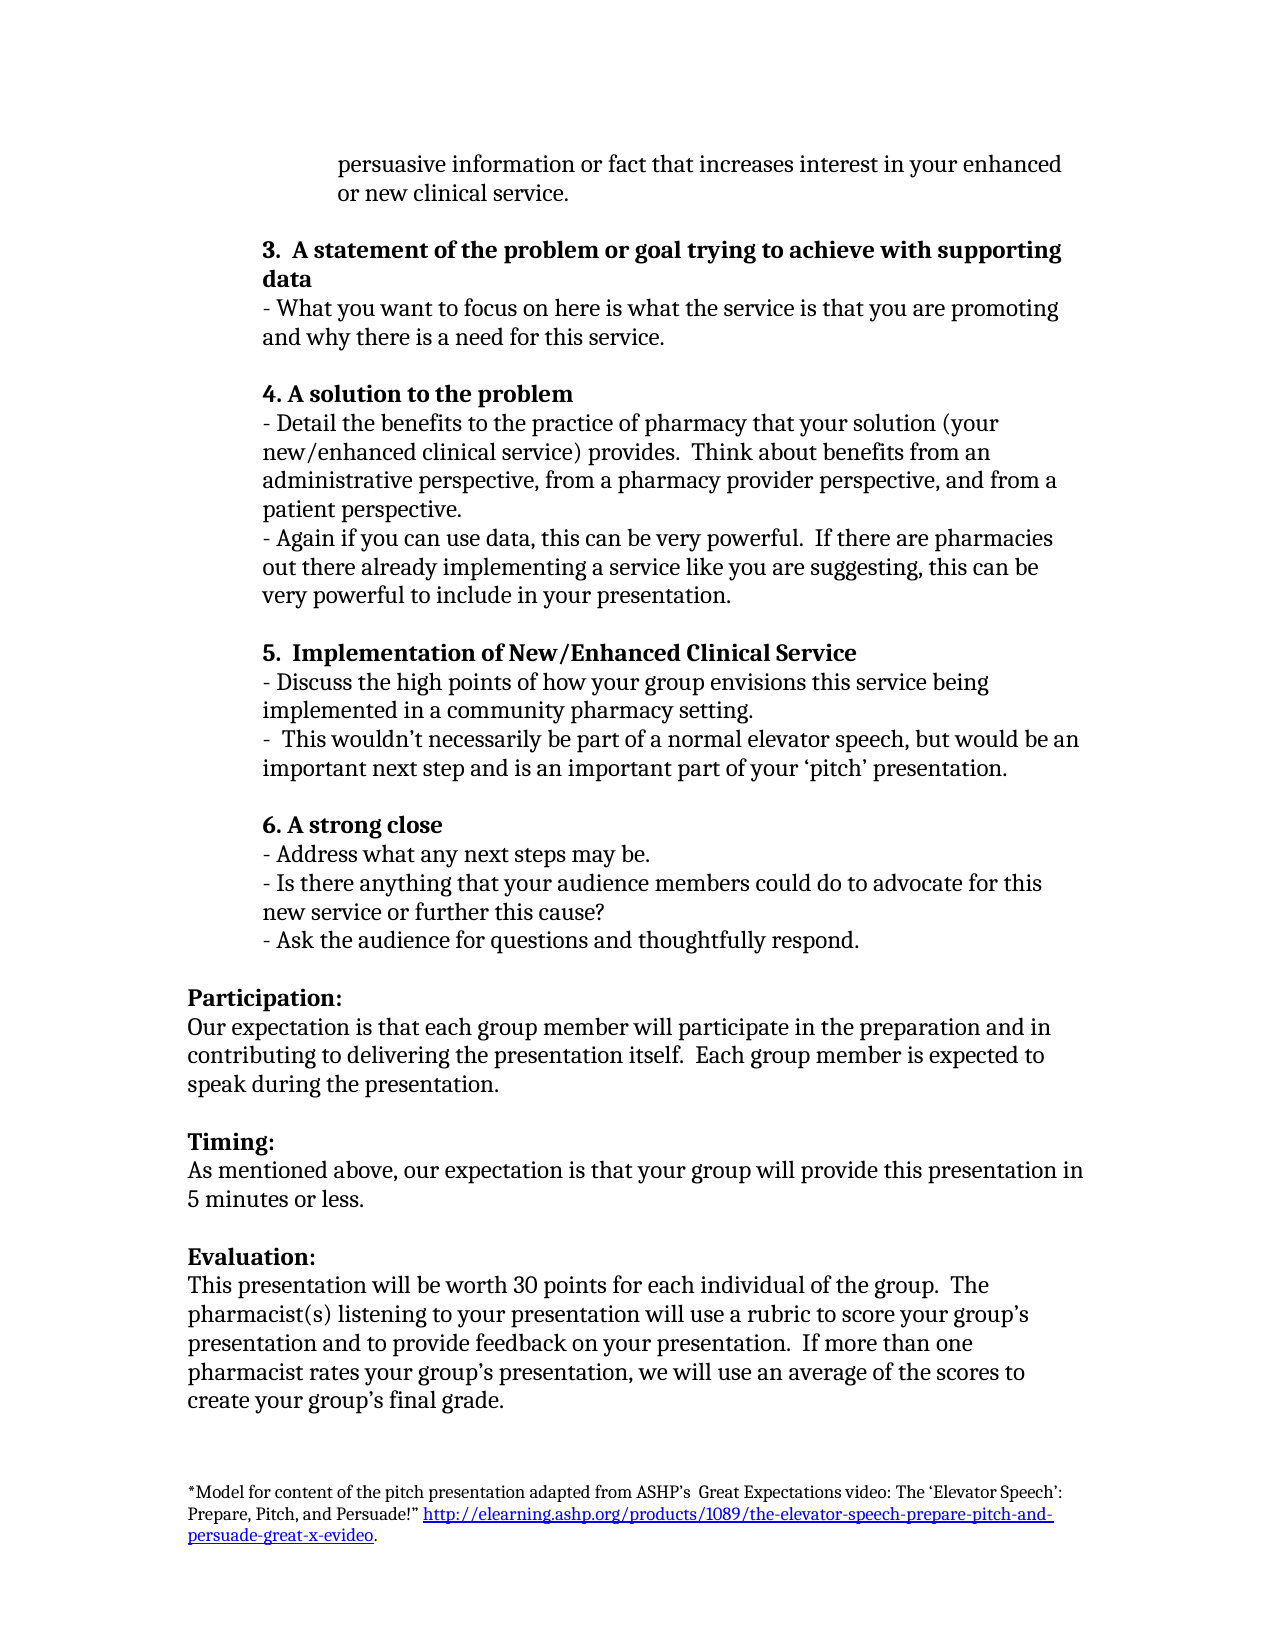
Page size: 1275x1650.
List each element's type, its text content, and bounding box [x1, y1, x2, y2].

text - Address what any next steps may be. [262, 840, 1087, 869]
text 3. A statement of the problem or goal trying to achieve with supporting data [262, 236, 1087, 294]
text Participation: [187, 984, 1087, 1012]
text - Detail the benefits to the practice of pharmacy that your solution (your new/enhanced clinical service) provides. Think about benefits from an administrative perspective, from a pharmacy provider perspective, and from a patient perspective. [262, 409, 1087, 524]
text 4. A solution to the problem [262, 380, 1087, 409]
text This presentation will be worth 30 points for each individual of the group. The pharmacist(s) listening to your presentation will use a rubric to score your group’s presentation and to provide feedback on your presentation. If more than one pharmacist rates your group’s presentation, we will use an average of the scores to create your group’s final grade. [187, 1271, 1087, 1415]
text Evaluation: [187, 1242, 1087, 1271]
text Our expectation is that each group member will participate in the preparation and in contributing to delivering the presentation itself. Each group member is expected to speak during the presentation. [187, 1012, 1087, 1099]
text - This wouldn’t necessarily be part of a normal elevator speech, but would be an important next step and is an important part of your ‘pitch’ presentation. [262, 725, 1087, 782]
text - Again if you can use data, this can be very powerful. If there are pharmacies out there already implementing a service like you are suggesting, this can be very powerful to include in your presentation. [262, 524, 1087, 610]
text - Ask the audience for questions and thoughtfully respond. [262, 926, 1087, 955]
text - Discuss the high points of how your group envisions this service being implemented in a community pharmacy setting. [262, 667, 1087, 725]
text Timing: [187, 1127, 1087, 1156]
text - Is there anything that your audience members could do to advocate for this new service or further this cause? [262, 869, 1087, 926]
text As mentioned above, our expectation is that your group will provide this presentation in 5 minutes or less. [187, 1156, 1087, 1214]
text 6. A strong close [262, 811, 1087, 840]
text 5. Implementation of New/Enhanced Clinical Service [262, 639, 1087, 667]
list persuasive information or fact that increases interest in your enhanced or new clinical service. [337, 150, 1087, 207]
text - What you want to focus on here is what the service is that you are promoting and why there is a need for this service. [262, 294, 1087, 351]
